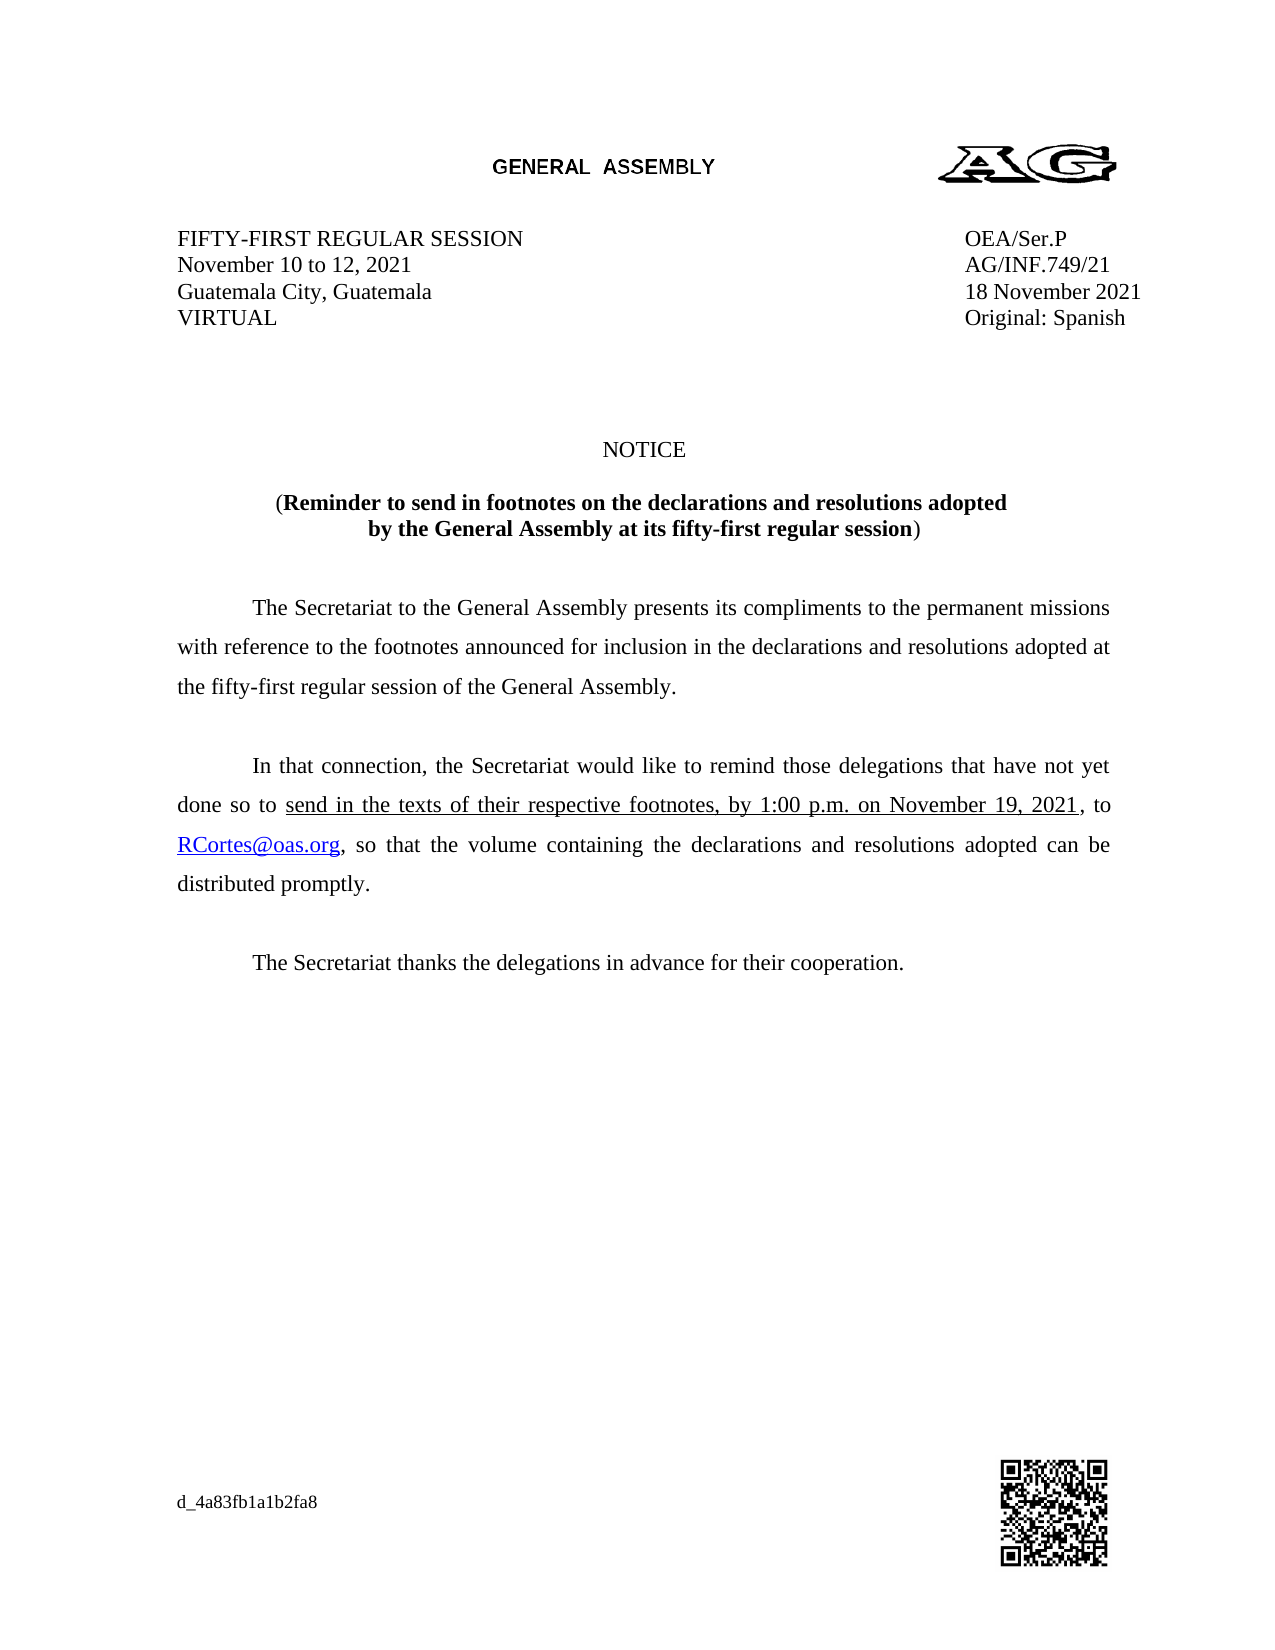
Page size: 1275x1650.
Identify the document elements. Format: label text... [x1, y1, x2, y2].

text November 10 to 12, 2021 AG/INF.749/21 [177, 251, 1114, 278]
text FIFTY-FIRST REGULAR SESSION OEA/Ser.P [177, 225, 1227, 251]
text (Reminder to send in footnotes on the declarations and resolutions adopted by the General Assembly at its fifty-first regular session) [177, 488, 1111, 541]
text NOTICE [177, 436, 1111, 462]
text VIRTUAL Original: Spanish [177, 304, 1227, 330]
picture [995, 1455, 1113, 1572]
text The Secretariat to the General Assembly presents its compliments to the permanent missions with reference to the footnotes announced for inclusion in the declarations and resolutions adopted at the fifty-first regular session of the General Assembly. [177, 594, 1111, 699]
text Guatemala City, Guatemala 18 November 2021 [177, 278, 1227, 304]
text The Secretariat thanks the delegations in advance for their cooperation. [177, 949, 1111, 976]
text In that connection, the Secretariat would like to remind those delegations that have not yet done so to send in the texts of their respective footnotes, by 1:00 p.m. on November 19, 2021, to RCortes@oas.org, so that the volume containing the declarations and resolutions adopted can be distributed promptly. [177, 752, 1111, 897]
